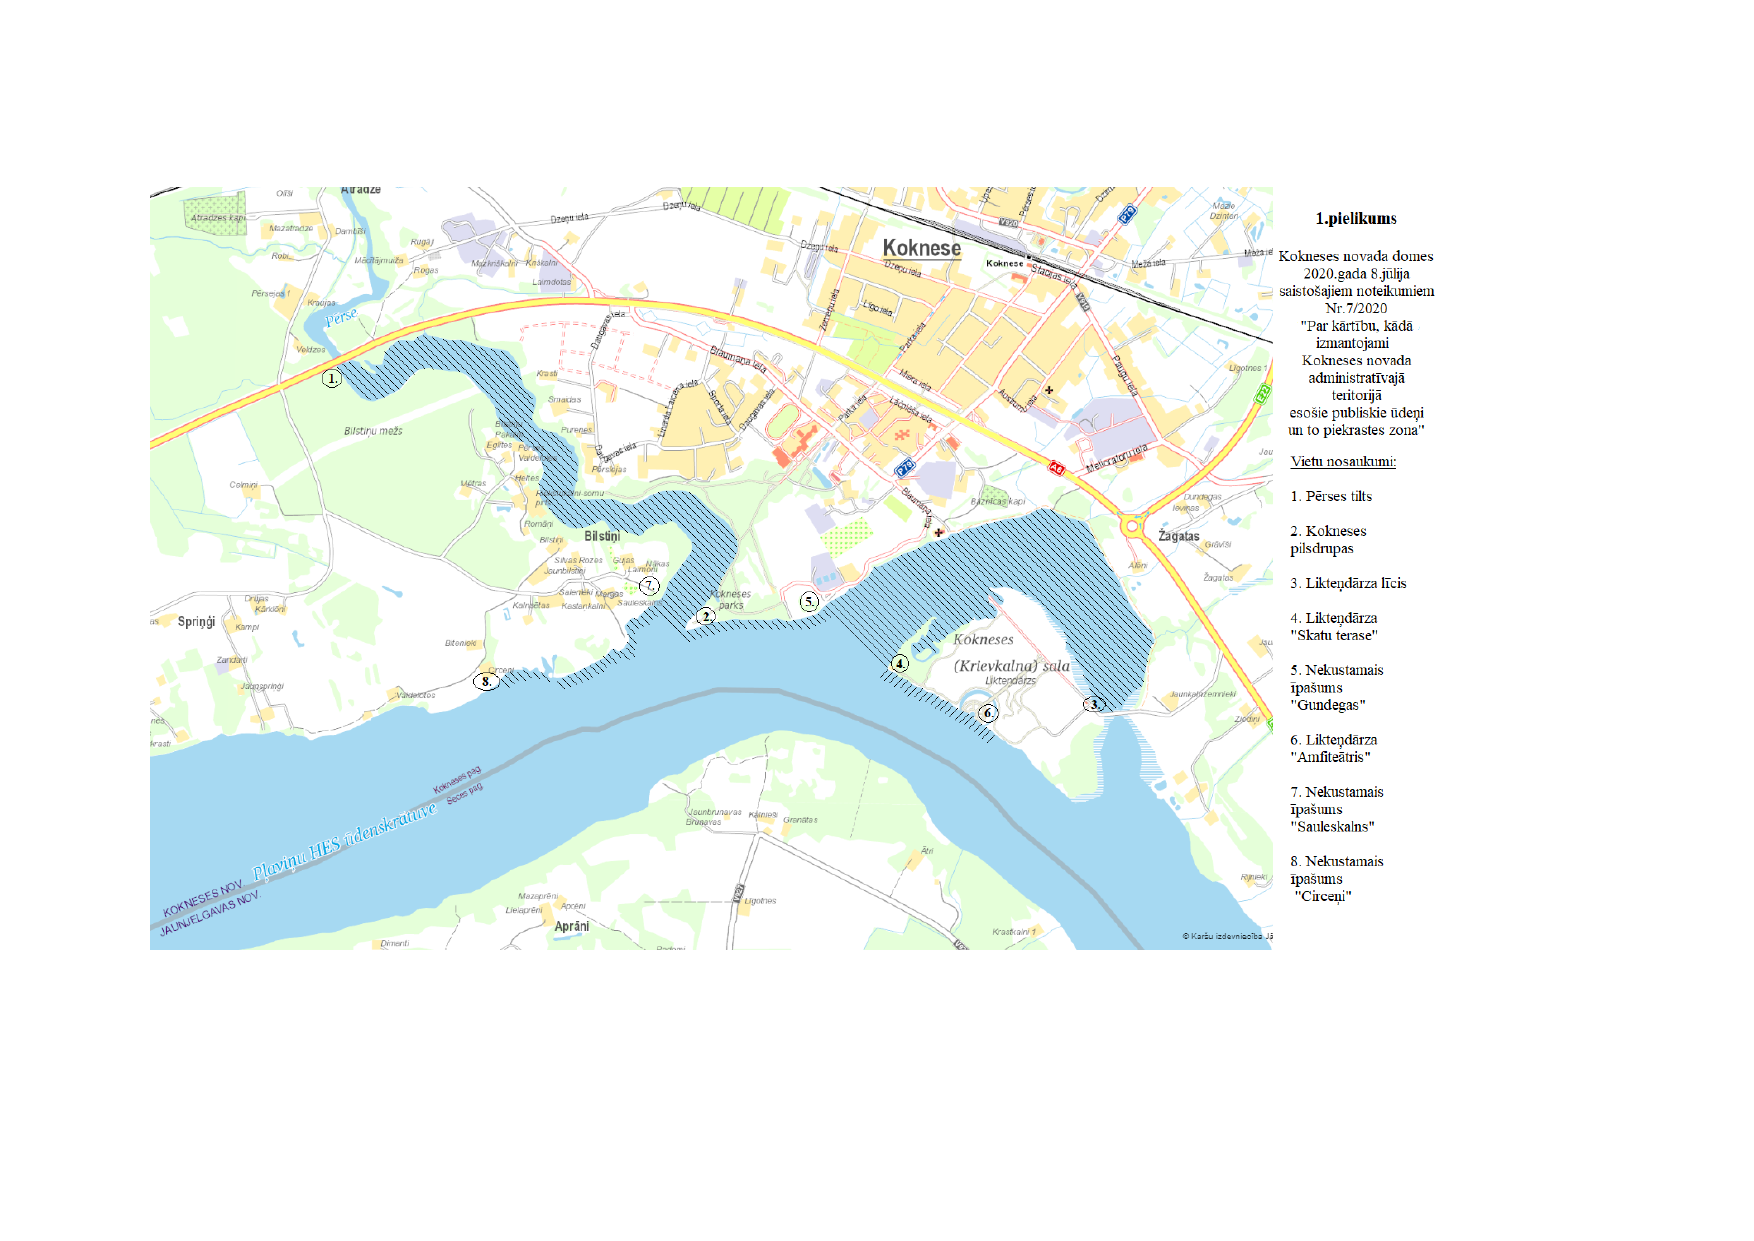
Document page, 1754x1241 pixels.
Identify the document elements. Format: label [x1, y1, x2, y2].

picture [150, 187, 1439, 971]
